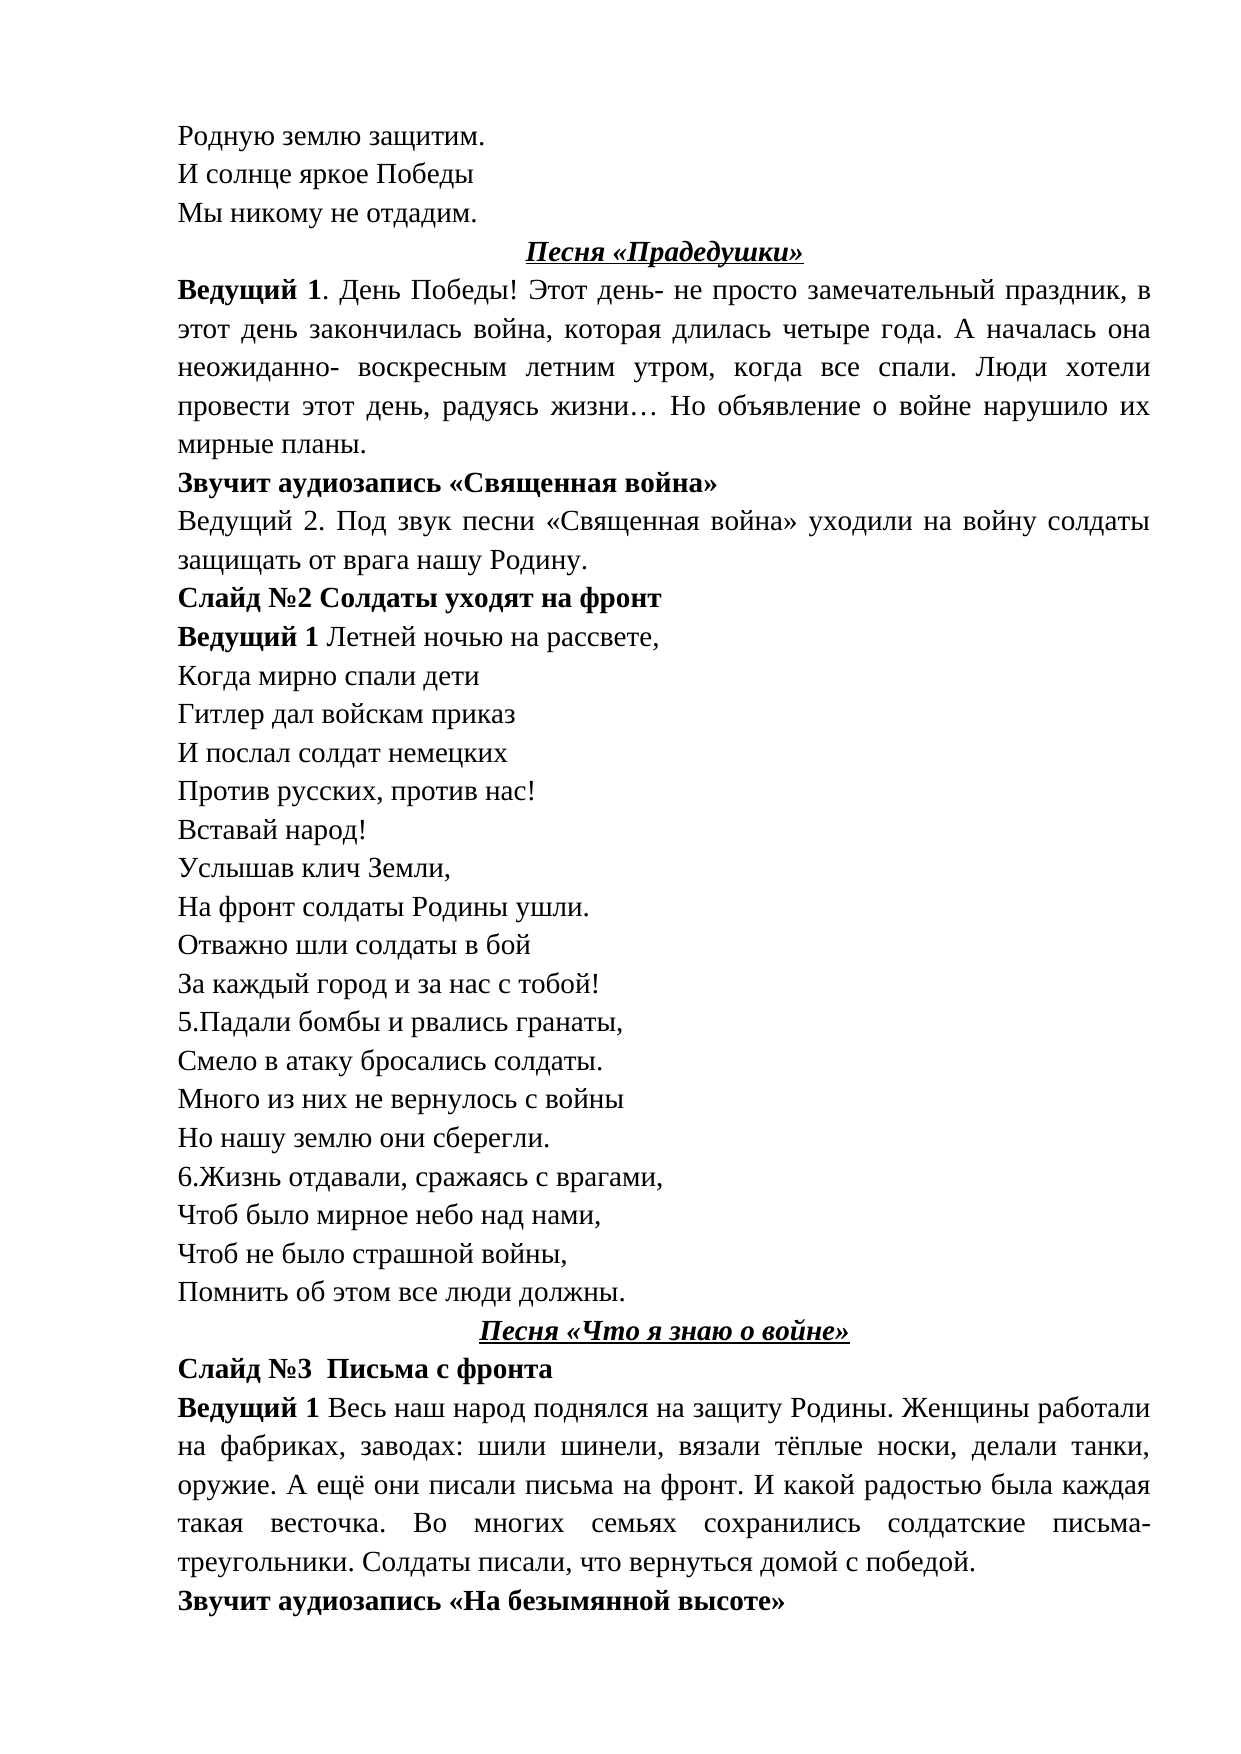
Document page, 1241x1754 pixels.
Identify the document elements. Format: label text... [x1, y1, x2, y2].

text Услышав клич Земли, [177, 850, 1152, 884]
text Ведущий 1 Весь наш народ поднялся на защиту Родины. Женщины работали на фабриках, заводах: шили шинели, вязали тёплые носки, делали танки, оружие. А ещё они писали письма на фронт. И какой радостью была каждая такая весточка. Во многих семьях сохранились солдатские письма- треугольники. Солдаты писали, что вернуться домой с победой. [177, 1390, 1152, 1578]
text Слайд №2 Солдаты уходят на фронт [177, 581, 1152, 614]
text Чтоб было мирное небо над нами, [177, 1197, 1152, 1231]
text Ведущий 1. День Победы! Этот день- не просто замечательный праздник, в этот день закончилась война, которая длилась четыре года. А началась она неожиданно- воскресным летним утром, когда все спали. Люди хотели провести этот день, радуясь жизни… Но объявление о войне нарушило их мирные планы. [177, 272, 1152, 460]
text Родную землю защитим. [177, 118, 1152, 152]
text Песня «Что я знаю о войне» [177, 1313, 1152, 1346]
text Смело в атаку бросались солдаты. [177, 1043, 1152, 1077]
text 5.Падали бомбы и рвались гранаты, [177, 1004, 1152, 1038]
text Гитлер дал войскам приказ [177, 696, 1152, 730]
text Отважно шли солдаты в бой [177, 927, 1152, 961]
text Ведущий 1 Летней ночью на рассвете, [177, 619, 1152, 653]
text Звучит аудиозапись «На безымянной высоте» [177, 1583, 1152, 1616]
text Звучит аудиозапись «Священная война» [177, 465, 1152, 498]
text Против русских, против нас! [177, 773, 1152, 807]
text Когда мирно спали дети [177, 658, 1152, 691]
text Песня «Прадедушки» [177, 234, 1152, 267]
text Много из них не вернулось с войны [177, 1082, 1152, 1115]
text И солнце яркое Победы Мы никому не отдадим. [177, 157, 1152, 229]
text Чтоб не было страшной войны, [177, 1236, 1152, 1269]
text Но нашу землю они сберегли. [177, 1120, 1152, 1154]
text Вставай народ! [177, 812, 1152, 845]
text За каждый город и за нас с тобой! [177, 966, 1152, 999]
text 6.Жизнь отдавали, сражаясь с врагами, [177, 1159, 1152, 1192]
text На фронт солдаты Родины ушли. [177, 889, 1152, 922]
text И послал солдат немецких [177, 735, 1152, 768]
text Слайд №3 Письма с фронта [177, 1351, 1152, 1385]
text Помнить об этом все люди должны. [177, 1274, 1152, 1308]
text Ведущий 2. Под звук песни «Священная война» уходили на войну солдаты защищать от врага нашу Родину. [177, 503, 1152, 576]
